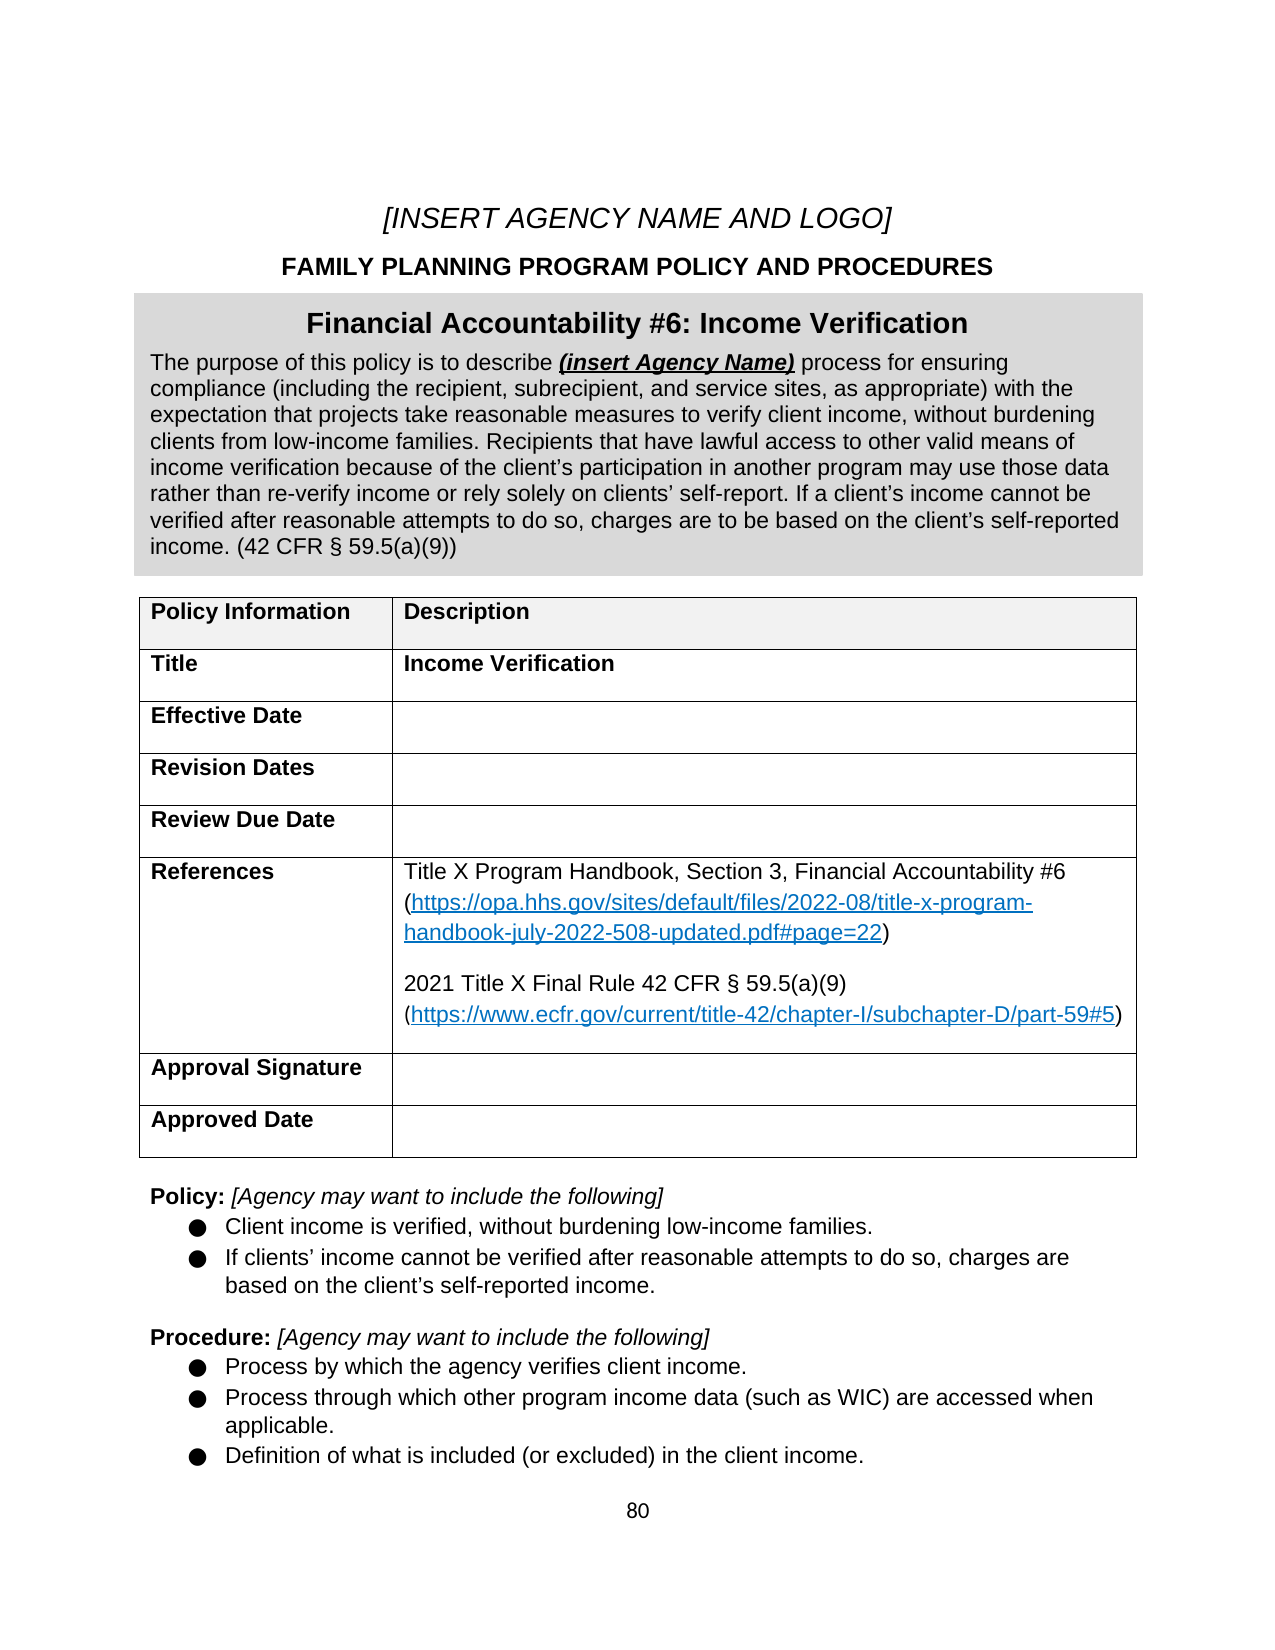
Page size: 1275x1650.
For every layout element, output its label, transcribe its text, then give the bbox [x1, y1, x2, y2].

text Policy: [Agency may want to include the following] [150, 1183, 1125, 1209]
list Process by which the agency verifies client income. [187, 1350, 1125, 1381]
table_cell Title [140, 650, 392, 701]
table_cell [393, 754, 1136, 805]
table_cell [393, 1054, 1136, 1105]
list Definition of what is included (or excluded) in the client income. [187, 1439, 1125, 1470]
text The purpose of this policy is to describe (insert Agency Name) process for ensuring compliance (including the recipient, subrecipient, and service sites, as appropriate) with the expectation that projects take reasonable measures to verify client income, without burdening clients from low-income families. Recipients that have lawful access to other valid means of income verification because of the client’s participation in another program may use those data rather than re-verify income or rely solely on clients’ self-report. If a client’s income cannot be verified after reasonable attempts to do so, charges are to be based on the client’s self-reported income. (42 CFR § 59.5(a)(9)) [150, 348, 1125, 559]
text Procedure: [Agency may want to include the following] [150, 1323, 1125, 1350]
table_cell References [140, 858, 392, 1053]
table_cell [393, 1106, 1136, 1157]
table_header Description [393, 598, 1136, 649]
list Client income is verified, without burdening low-income families. [187, 1209, 1125, 1241]
subtitle Financial Accountability #6: Income Verification [150, 306, 1125, 339]
subtitle FAMILY PLANNING PROGRAM POLICY AND PROCEDURES [150, 252, 1125, 281]
list If clients’ income cannot be verified after reasonable attempts to do so, charges are based on the client’s self-reported income. [187, 1241, 1125, 1298]
table_header Policy Information [140, 598, 392, 649]
table_cell Effective Date [140, 702, 392, 753]
list Process through which other program income data (such as WIC) are accessed when applicable. [187, 1381, 1125, 1439]
table_cell [393, 702, 1136, 753]
table_cell Revision Dates [140, 754, 392, 805]
table_cell Title X Program Handbook, Section 3, Financial Accountability #6 (https://opa.hhs.gov/sites/default/files/2022-08/title-x-program-handbook-july-2022-508-updated.pdf#page=22) 2021 Title X Final Rule 42 CFR § 59.5(a)(9) (https://www.ecfr.gov/current/title-42/chapter-I/subchapter-D/part-59#5) [393, 858, 1136, 1053]
table_cell [393, 806, 1136, 857]
table_cell Income Verification [393, 650, 1136, 701]
table_cell Approval Signature [140, 1054, 392, 1105]
table_cell Approved Date [140, 1106, 392, 1157]
table_cell Review Due Date [140, 806, 392, 857]
text [INSERT AGENCY NAME AND LOGO] [150, 201, 1125, 234]
